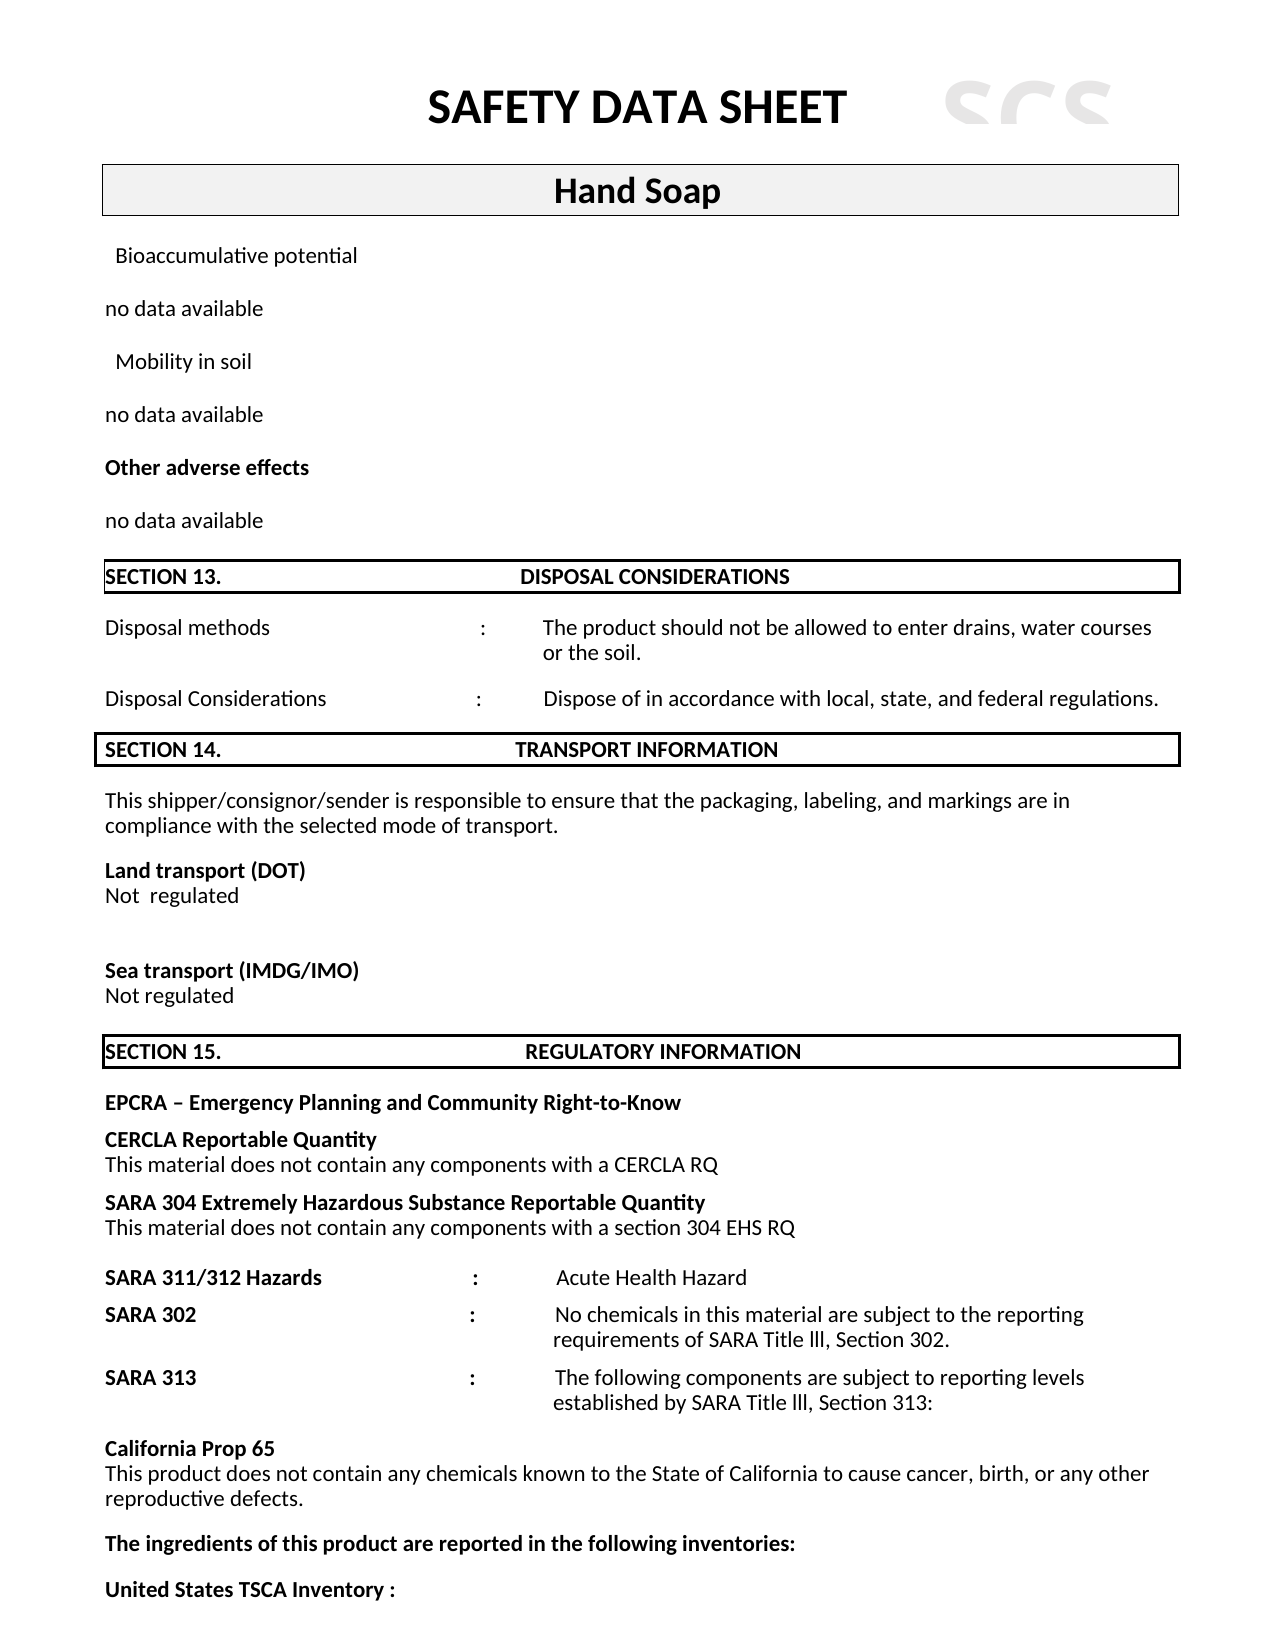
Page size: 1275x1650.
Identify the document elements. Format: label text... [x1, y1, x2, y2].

text no data available [105, 506, 1170, 534]
text Not regulated [105, 884, 1170, 909]
text established by SARA Title lll, Section 313: [105, 1390, 1170, 1415]
text Disposal methods : The product should not be allowed to enter drains, water courses [105, 615, 1170, 640]
text SARA 313 : The following components are subject to reporting levels [105, 1365, 1170, 1390]
text SARA 304 Extremely Hazardous Substance Reportable Quantity [105, 1190, 1170, 1215]
text Other adverse effects [105, 453, 1170, 481]
text SECTION 15. REGULATORY INFORMATION [105, 1037, 1178, 1066]
text EPCRA – Emergency Planning and Community Right-to-Know [105, 1090, 1170, 1115]
text This material does not contain any components with a CERCLA RQ [105, 1153, 1170, 1178]
text Mobility in soil [105, 347, 1170, 375]
text requirements of SARA Title lll, Section 302. [105, 1328, 1170, 1353]
text Sea transport (IMDG/IMO) [105, 959, 1170, 984]
text The ingredients of this product are reported in the following inventories: [105, 1532, 1170, 1557]
text CERCLA Reportable Quantity [105, 1128, 1170, 1153]
text SARA 311/312 Hazards : Acute Health Hazard [105, 1265, 1170, 1290]
text This material does not contain any components with a section 304 EHS RQ [105, 1215, 1170, 1240]
text no data available [105, 294, 1170, 322]
text Disposal Considerations : Dispose of in accordance with local, state, and federal regulations. [105, 686, 1170, 711]
text Bioaccumulative potential [105, 241, 1170, 269]
text Land transport (DOT) [105, 859, 1170, 884]
text no data available [105, 400, 1170, 428]
text This shipper/consignor/sender is responsible to ensure that the packaging, labeling, and markings are in compliance with the selected mode of transport. [105, 788, 1170, 838]
text United States TSCA Inventory : [105, 1578, 1170, 1603]
text Not regulated [105, 984, 1170, 1009]
text reproductive defects. [105, 1486, 1170, 1511]
text or the soil. [105, 640, 1170, 665]
text California Prop 65 [105, 1436, 1170, 1461]
text SECTION 13. DISPOSAL CONSIDERATIONS [105, 562, 1178, 591]
text This product does not contain any chemicals known to the State of California to cause cancer, birth, or any other [105, 1461, 1170, 1486]
text SECTION 14. TRANSPORT INFORMATION [97, 735, 1178, 764]
text SARA 302 : No chemicals in this material are subject to the reporting [105, 1303, 1170, 1328]
